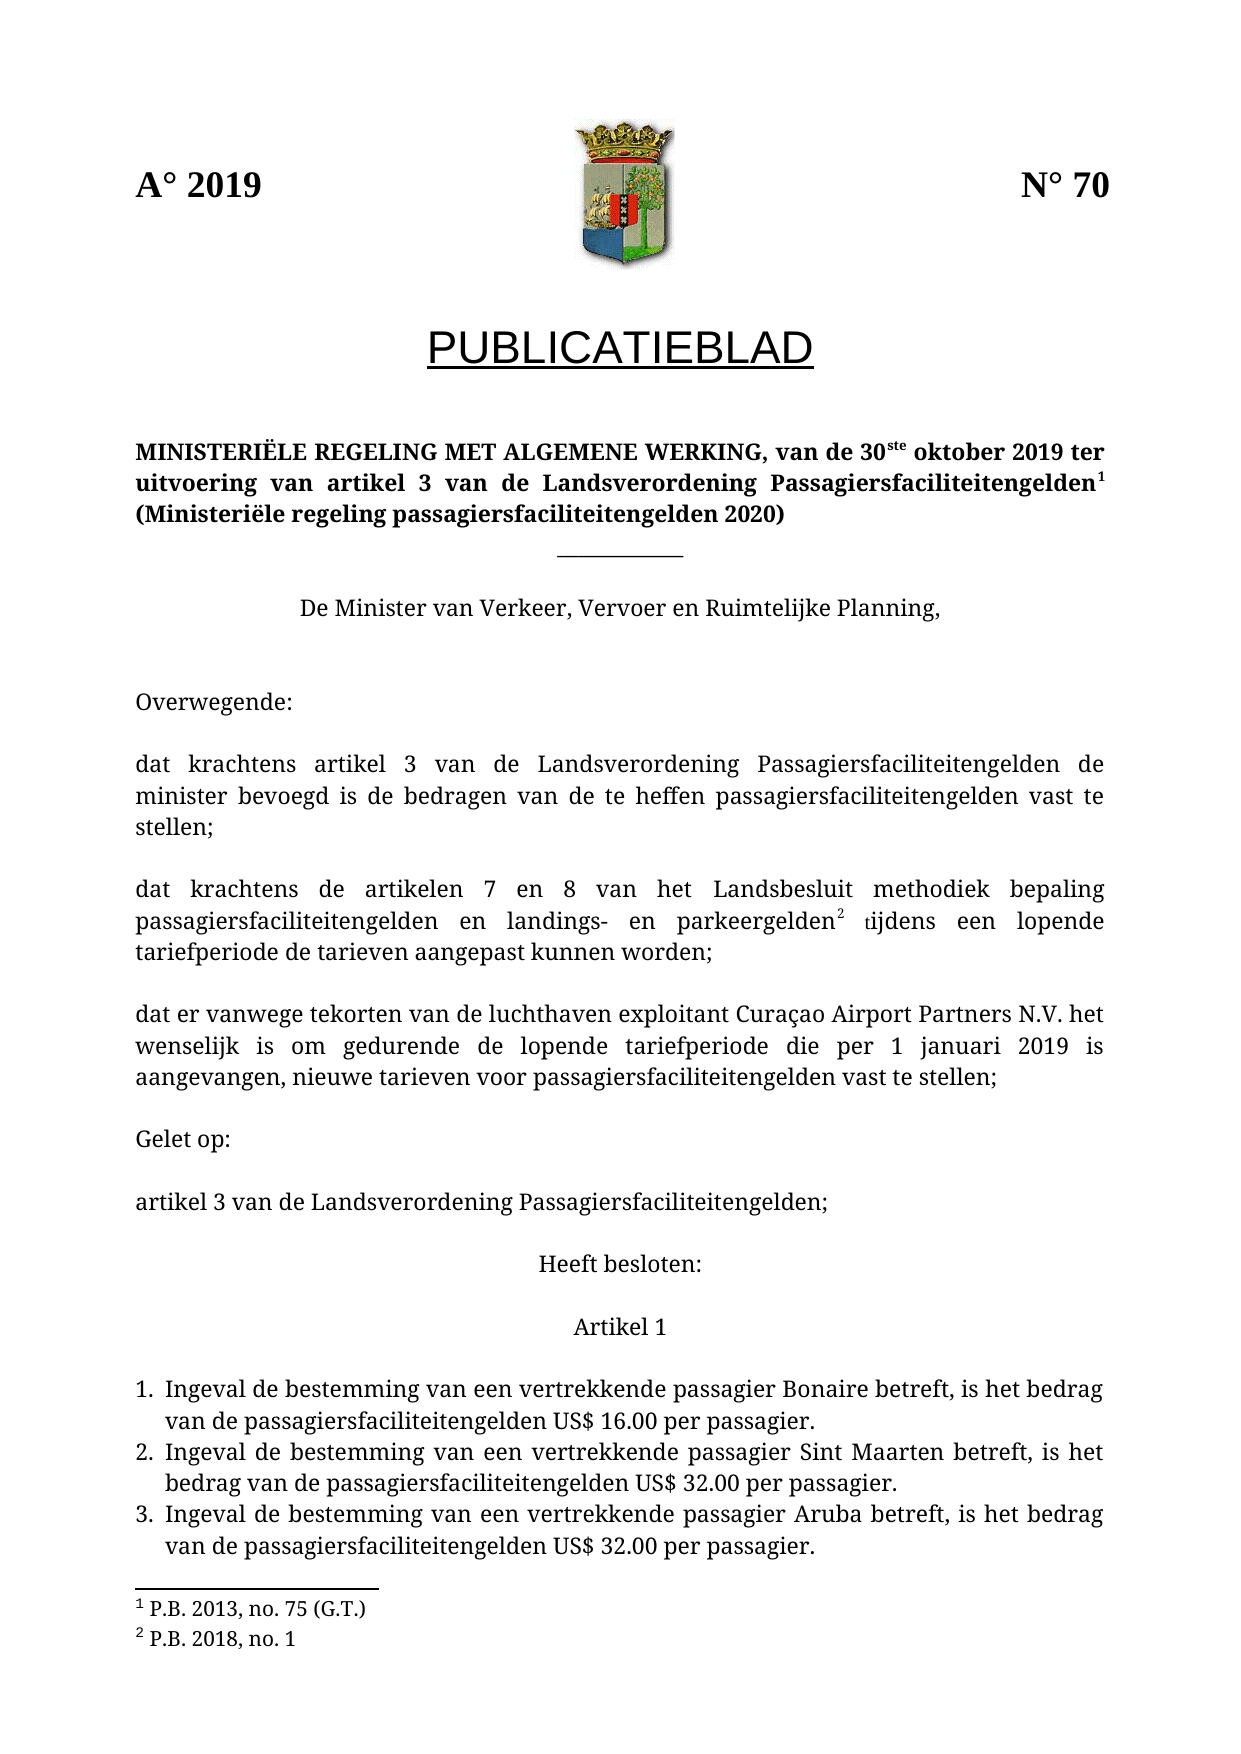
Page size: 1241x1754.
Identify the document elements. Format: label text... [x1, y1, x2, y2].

text Heeft besloten: [135, 1248, 1105, 1279]
text dat krachtens artikel 3 van de Landsverordening Passagiersfaciliteitengelden de minister bevoegd is de bedragen van de te heffen passagiersfaciliteitengelden vast te stellen; [135, 748, 1105, 842]
subtitle A° 2019 N° 70 [675, 162, 1105, 206]
text ____________ [135, 529, 1105, 561]
text MINISTERIËLE REGELING MET ALGEMENE WERKING, van de 30ste oktober 2019 ter uitvoering van artikel 3 van de Landsverordening Passagiersfaciliteitengelden (Ministeriële regeling passagiersfaciliteitengelden 2020) [135, 436, 1105, 529]
text Gelet op: [135, 1123, 1105, 1154]
text artikel 3 van de Landsverordening Passagiersfaciliteitengelden; [135, 1186, 1105, 1217]
text De Minister van Verkeer, Vervoer en Ruimtelijke Planning, [135, 592, 1105, 623]
subtitle PUBLICATIEBLAD [135, 321, 1105, 373]
list Ingeval de bestemming van een vertrekkende passagier Aruba betreft, is het bedrag van de passagiersfaciliteitengelden US$ 32.00 per passagier. [135, 1498, 1105, 1561]
list Ingeval de bestemming van een vertrekkende passagier Sint Maarten betreft, is het bedrag van de passagiersfaciliteitengelden US$ 32.00 per passagier. [135, 1436, 1105, 1498]
list Ingeval de bestemming van een vertrekkende passagier Bonaire betreft, is het bedrag van de passagiersfaciliteitengelden US$ 16.00 per passagier. [135, 1373, 1105, 1436]
text dat krachtens de artikelen 7 en 8 van het Landsbesluit methodiek bepaling passagiersfaciliteitengelden en landings- en parkeergelden tijdens een lopende tariefperiode de tarieven aangepast kunnen worden; [135, 873, 1105, 967]
text dat er vanwege tekorten van de luchthaven exploitant Curaçao Airport Partners N.V. het wenselijk is om gedurende de lopende tariefperiode die per 1 januari 2019 is aangevangen, nieuwe tarieven voor passagiersfaciliteitengelden vast te stellen; [135, 998, 1105, 1092]
text Overwegende: [135, 686, 1105, 717]
picture [574, 119, 675, 270]
subtitle A° 2019 N° 70 [135, 162, 574, 206]
text Artikel 1 [135, 1311, 1105, 1342]
